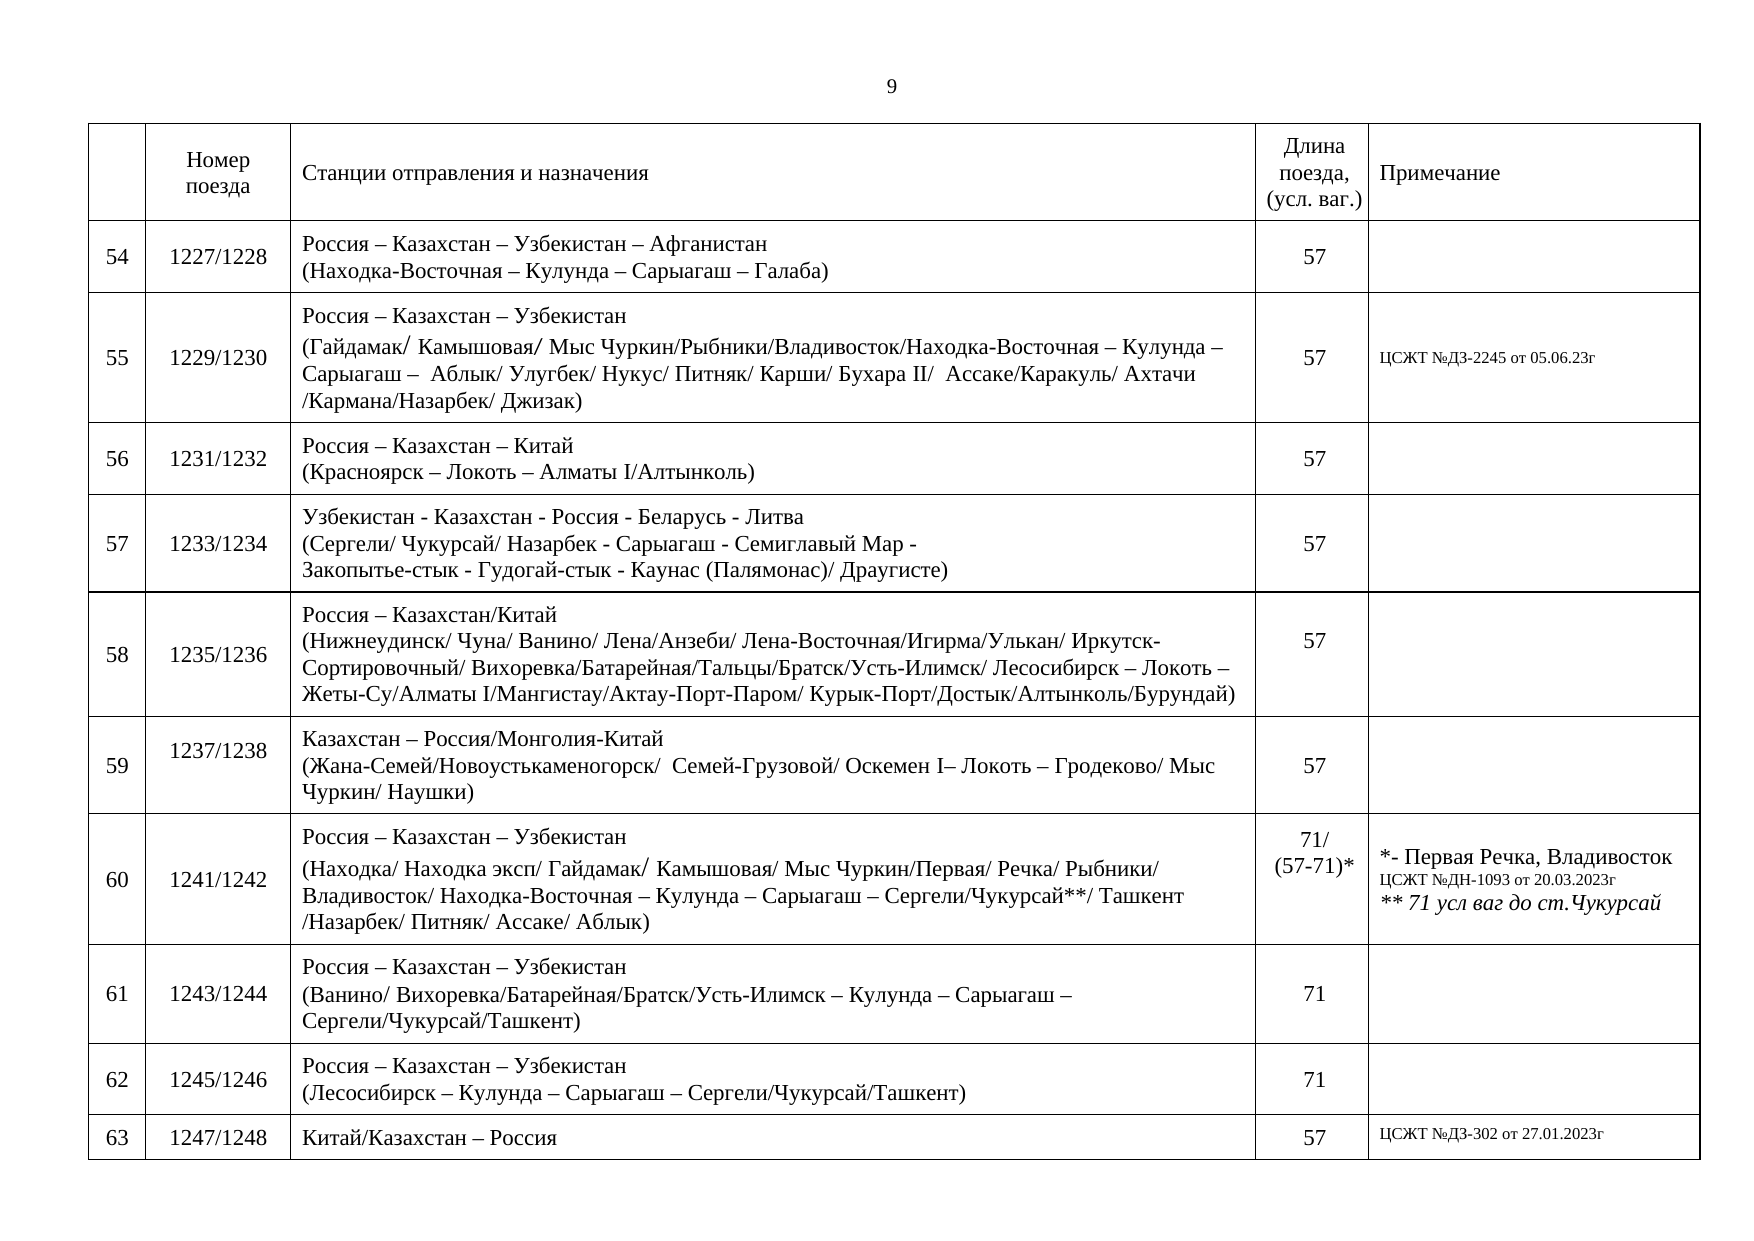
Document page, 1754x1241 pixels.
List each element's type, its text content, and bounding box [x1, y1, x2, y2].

table_cell Россия – Казахстан – Узбекистан (Лесосибирск – Кулунда – Сарыагаш – Сергели/Чукурсай/Ташкент) [291, 1044, 1255, 1114]
table_cell [1369, 593, 1699, 716]
table_header [89, 124, 145, 220]
table_header Номер поезда [146, 124, 290, 220]
table_cell 57 [1256, 423, 1368, 493]
table_cell 71 [1256, 945, 1368, 1043]
table_cell [1369, 221, 1699, 292]
table_cell 1227/1228 [146, 221, 290, 292]
table_cell 1237/1238 [146, 717, 290, 813]
table_cell 71 [1256, 1044, 1368, 1114]
table_cell 57 [1256, 293, 1368, 422]
table_cell ЦСЖТ №ДЗ-302 от 27.01.2023г [1369, 1115, 1699, 1159]
table_cell *- Первая Речка, Владивосток ЦСЖТ №ДН-1093 от 20.03.2023г ** 71 усл ваг до ст.Чукурсай [1369, 814, 1699, 943]
table_cell 56 [89, 423, 145, 493]
table_cell 63 [89, 1115, 145, 1159]
table_cell 54 [89, 221, 145, 292]
table_cell [1369, 495, 1699, 591]
table_cell 57 [1256, 495, 1368, 591]
table_cell 1233/1234 [146, 495, 290, 591]
table_cell 1243/1244 [146, 945, 290, 1043]
table_cell ЦСЖТ №ДЗ-2245 от 05.06.23г [1369, 293, 1699, 422]
table_cell 62 [89, 1044, 145, 1114]
table_cell 71/ (57-71)* [1256, 814, 1368, 943]
table_cell 60 [89, 814, 145, 943]
table_cell Россия – Казахстан – Узбекистан – Афганистан (Находка-Восточная – Кулунда – Сарыагаш – Галаба) [291, 221, 1255, 292]
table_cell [291, 1115, 1255, 1159]
table_cell 57 [1256, 593, 1368, 716]
table_cell 57 [1256, 1115, 1368, 1159]
table_header Примечание [1369, 124, 1699, 220]
table_cell 57 [1256, 717, 1368, 813]
table_cell 1245/1246 [146, 1044, 290, 1114]
table_cell 1231/1232 [146, 423, 290, 493]
table_cell 1241/1242 [146, 814, 290, 943]
table_cell [1369, 423, 1699, 493]
table_cell Россия – Казахстан – Узбекистан (Гайдамак/ Камышовая/ Мыс Чуркин/Рыбники/Владивосток/Находка-Восточная – Кулунда – Сарыагаш – Аблык/ Улугбек/ Нукус/ Питняк/ Карши/ Бухара II/ Ассаке/Каракуль/ Ахтачи /Кармана/Назарбек/ Джизак) [291, 293, 1255, 422]
table_cell [1369, 1044, 1699, 1114]
table_cell 1229/1230 [146, 293, 290, 422]
table_cell Россия – Казахстан – Китай (Красноярск – Локоть – Алматы I/Алтынколь) [291, 423, 1255, 493]
table_cell Казахстан – Россия/Монголия-Китай (Жана-Семей/Новоустькаменогорск/ Семей-Грузовой/ Оскемен I– Локоть – Гродеково/ Мыс Чуркин/ Наушки) [291, 717, 1255, 813]
table_cell 55 [89, 293, 145, 422]
table_cell Россия – Казахстан – Узбекистан (Ванино/ Вихоревка/Батарейная/Братск/Усть-Илимск – Кулунда – Сарыагаш – Сергели/Чукурсай/Ташкент) [291, 945, 1255, 1043]
table_cell 57 [89, 495, 145, 591]
table_cell Россия – Казахстан/Китай (Нижнеудинск/ Чуна/ Ванино/ Лена/Анзеби/ Лена-Восточная/Игирма/Улькан/ Иркутск-Сортировочный/ Вихоревка/Батарейная/Тальцы/Братск/Усть-Илимск/ Лесосибирск – Локоть – Жеты-Су/Алматы I/Мангистау/Актау-Порт-Паром/ Курык-Порт/Достык/Алтынколь/Бурундай) [291, 593, 1255, 716]
table_cell Узбекистан - Казахстан - Россия - Беларусь - Литва (Сергели/ Чукурсай/ Назарбек - Сарыагаш - Семиглавый Мар - Закопытье-стык - Гудогай-стык - Каунас (Палямонас)/ Драугисте) [291, 495, 1255, 591]
table_header Станции отправления и назначения [291, 124, 1255, 220]
table_cell [1369, 717, 1699, 813]
table_cell 61 [89, 945, 145, 1043]
table_cell [1369, 945, 1699, 1043]
table_cell 59 [89, 717, 145, 813]
table_header Длина поезда, (усл. ваг.) [1256, 124, 1368, 220]
table_cell Россия – Казахстан – Узбекистан (Находка/ Находка эксп/ Гайдамак/ Камышовая/ Мыс Чуркин/Первая/ Речка/ Рыбники/ Владивосток/ Находка-Восточная – Кулунда – Сарыагаш – Сергели/Чукурсай**/ Ташкент /Назарбек/ Питняк/ Ассаке/ Аблык) [291, 814, 1255, 943]
table_cell 58 [89, 593, 145, 716]
table_cell 57 [1256, 221, 1368, 292]
table_cell 1235/1236 [146, 593, 290, 716]
table_cell 1247/1248 [146, 1115, 290, 1159]
